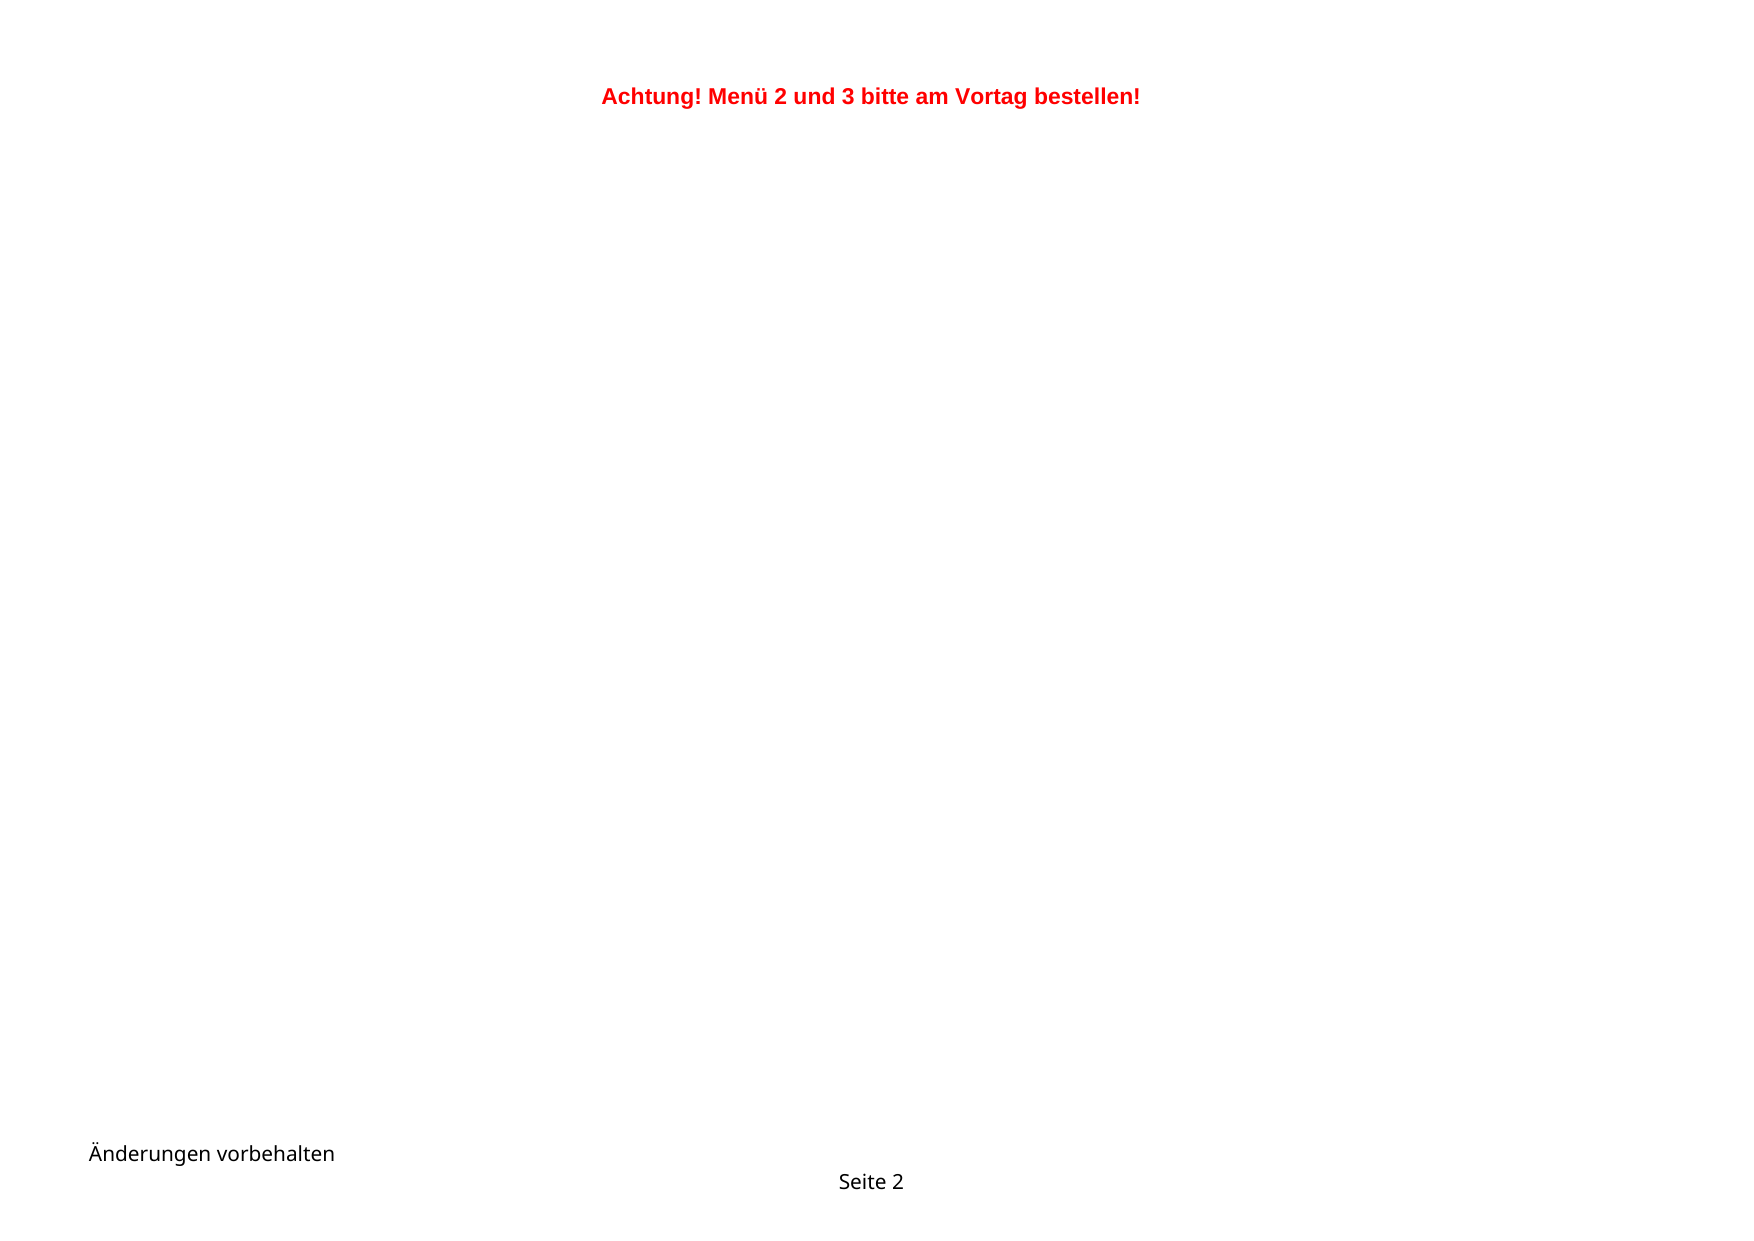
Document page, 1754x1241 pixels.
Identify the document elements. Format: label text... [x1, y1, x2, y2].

text Achtung! Menü 2 und 3 bitte am Vortag bestellen! [89, 83, 1653, 109]
